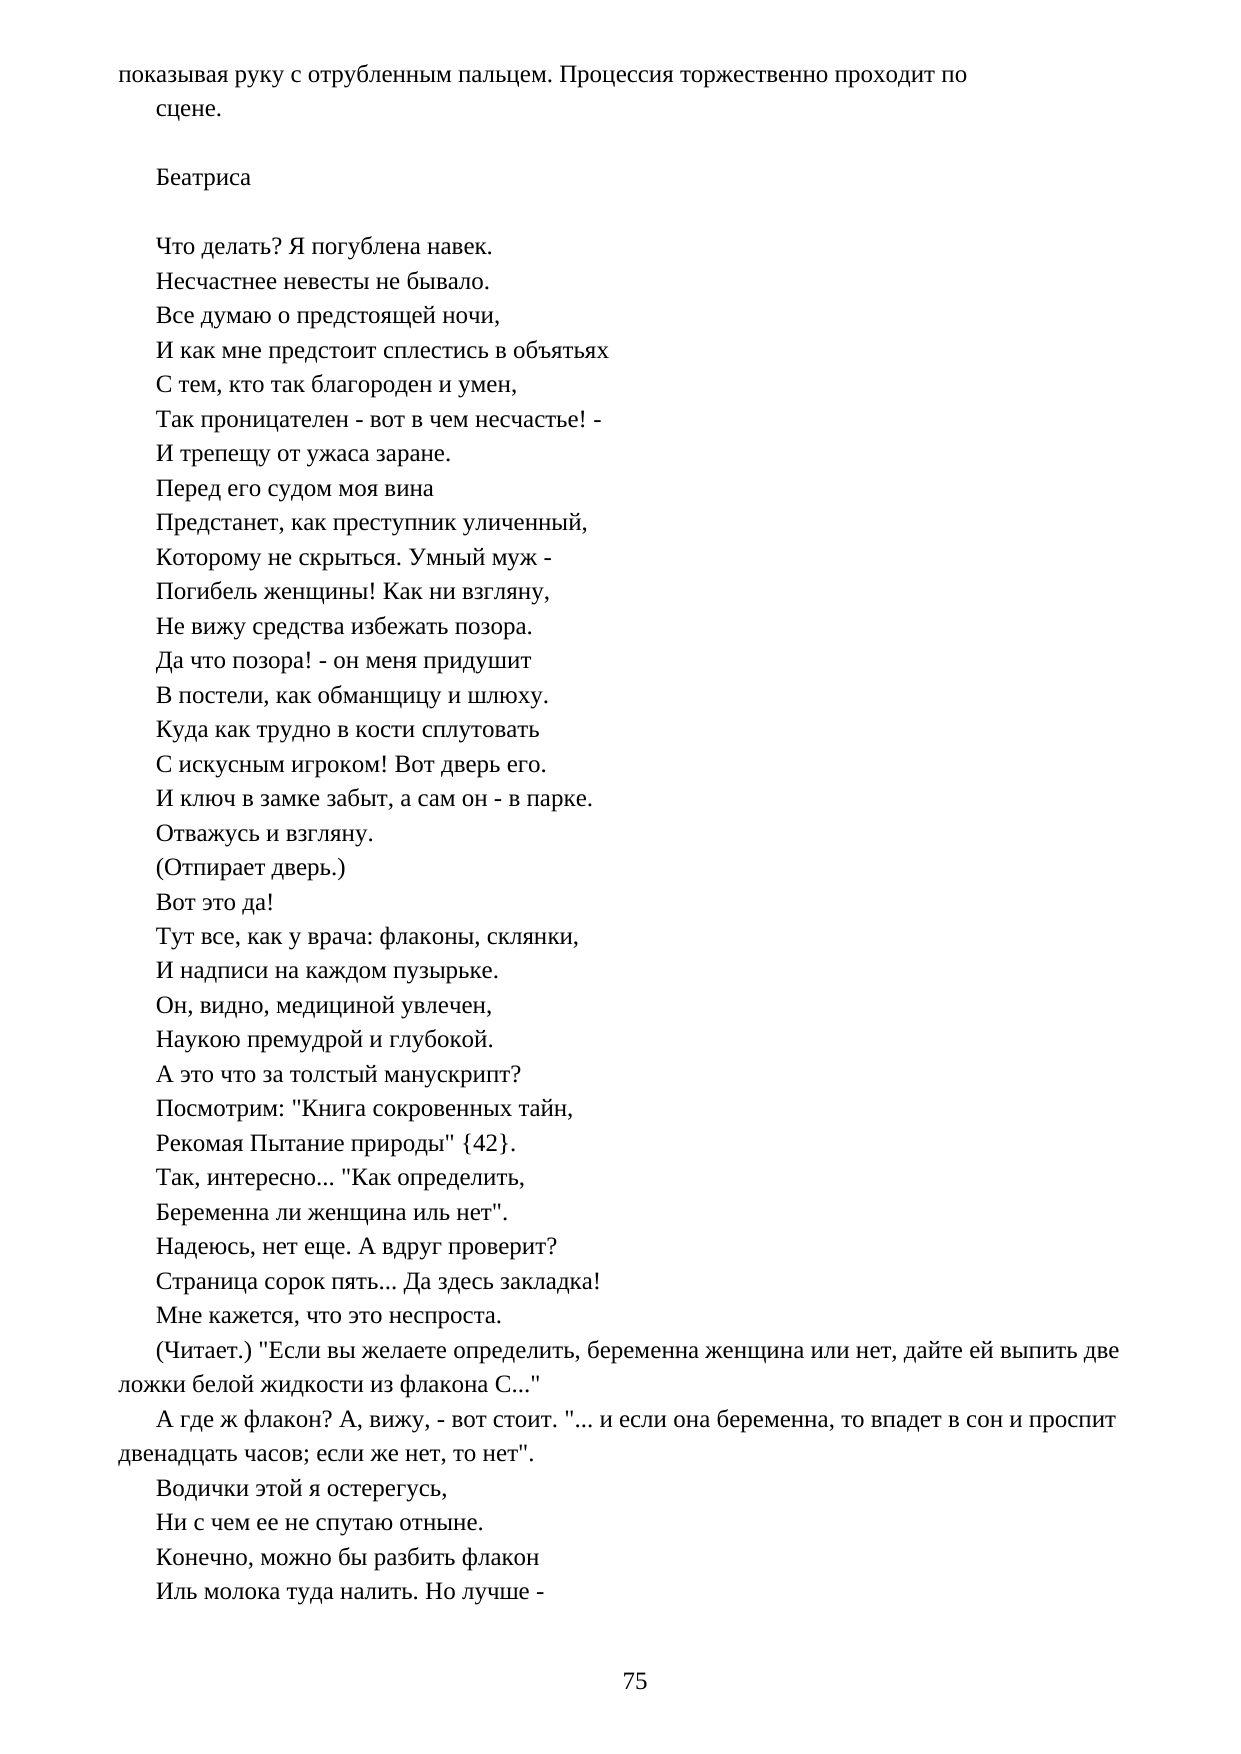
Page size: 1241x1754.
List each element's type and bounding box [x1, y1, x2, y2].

text [118, 59, 1152, 1605]
